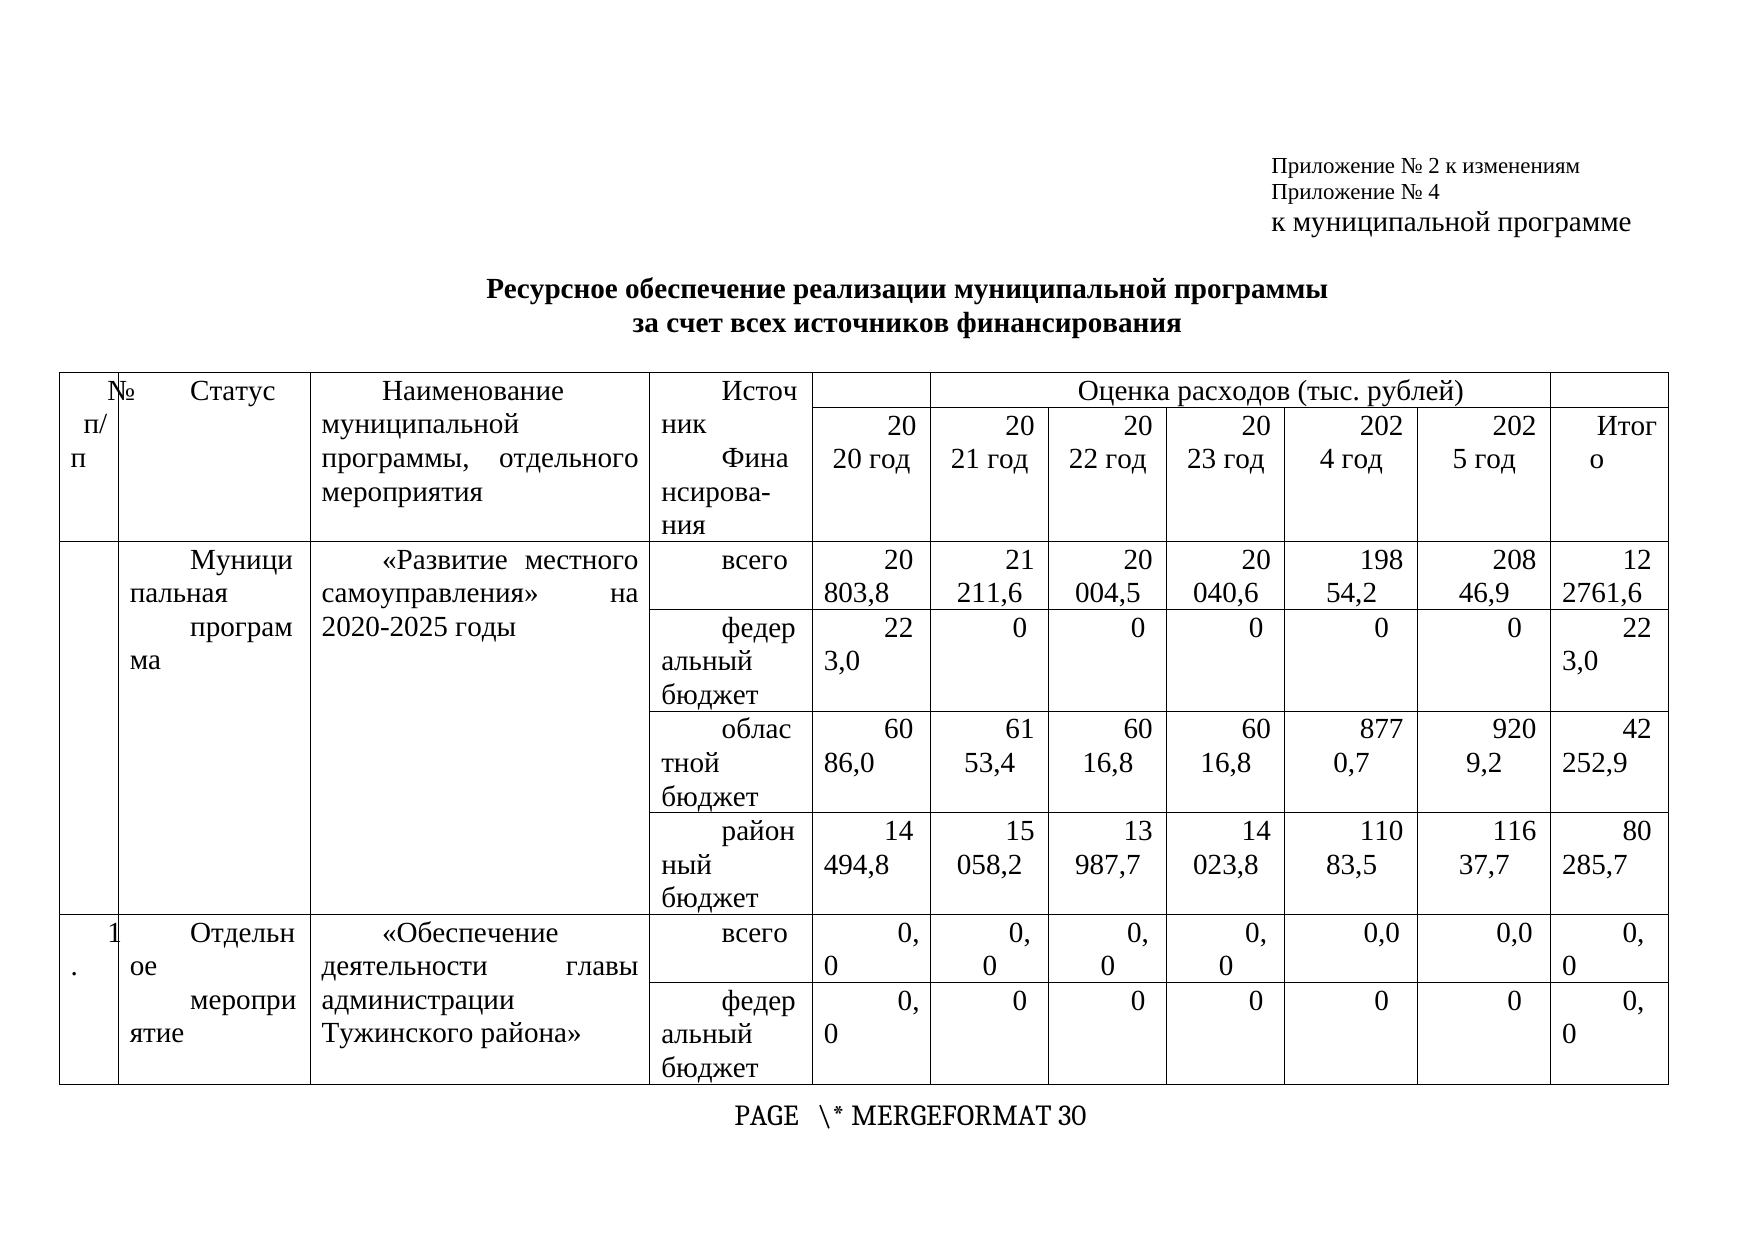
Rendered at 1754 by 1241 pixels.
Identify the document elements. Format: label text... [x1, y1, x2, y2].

table_cell 0 [1049, 610, 1166, 711]
table_header Наименование муниципальной программы, отдельного мероприятия [311, 373, 649, 541]
table_header Статус [119, 373, 310, 541]
table_cell 20004,5 [1049, 542, 1166, 609]
table_cell 2022 год [1049, 408, 1166, 541]
table_cell 2025 год [1418, 408, 1550, 541]
table_header [1551, 373, 1668, 407]
table_cell 223,0 [1551, 610, 1668, 711]
table_cell 20040,6 [1167, 542, 1284, 609]
table_cell 0 [931, 983, 1048, 1084]
table_cell 0 [1418, 983, 1550, 1084]
table_cell 42252,9 [1551, 712, 1668, 812]
table_cell 0,0 [1551, 915, 1668, 982]
table_cell 0,0 [1167, 915, 1284, 982]
table_cell 0 [1167, 610, 1284, 711]
text Приложение № 4 [1211, 178, 1665, 204]
table_cell 6086,0 [813, 712, 930, 812]
table_cell областной бюджет [650, 712, 812, 812]
table_cell 20846,9 [1418, 542, 1550, 609]
table_cell 2024 год [1285, 408, 1417, 541]
table_cell 0,0 [1551, 983, 1668, 1084]
table_cell 0 [1418, 610, 1550, 711]
table_cell 2020 год [813, 408, 930, 541]
table_cell 19854,2 [1285, 542, 1417, 609]
table_cell 8770,7 [1285, 712, 1417, 812]
table_cell районный бюджет [650, 813, 812, 914]
table_cell 15058,2 [931, 813, 1048, 914]
table_cell 9209,2 [1418, 712, 1550, 812]
table_cell 0 [931, 610, 1048, 711]
table_cell 0,0 [813, 915, 930, 982]
table_header Оценка расходов (тыс. рублей) [931, 373, 1550, 407]
text Приложение № 2 к изменениям [1211, 152, 1665, 178]
table_cell 0 [1049, 983, 1166, 1084]
table_cell Муниципальная программа [119, 542, 310, 914]
table_cell 223,0 [813, 610, 930, 711]
table_cell 14023,8 [1167, 813, 1284, 914]
table_header [813, 373, 930, 407]
table_header Источник Финансирова-ния [650, 373, 812, 541]
table_cell 0,0 [1418, 915, 1550, 982]
text Ресурсное обеспечение реализации муниципальной программы [89, 271, 1665, 305]
table_cell [60, 542, 118, 914]
table_cell 0,0 [1049, 915, 1166, 982]
table_header № п/п [60, 373, 118, 541]
table_cell 6153,4 [931, 712, 1048, 812]
table_cell федеральный бюджет [650, 610, 812, 711]
table_cell 0 [1167, 983, 1284, 1084]
table_cell «Развитие местного самоуправления» на 2020-2025 годы [311, 542, 649, 914]
table_cell 6016,8 [1049, 712, 1166, 812]
text за счет всех источников финансирования [89, 305, 1665, 338]
table_cell 6016,8 [1167, 712, 1284, 812]
table_cell 21211,6 [931, 542, 1048, 609]
table_cell 2023 год [1167, 408, 1284, 541]
table_cell всего [650, 542, 812, 609]
table_cell 14494,8 [813, 813, 930, 914]
table_cell Итого [1551, 408, 1668, 541]
table_cell 0 [1285, 983, 1417, 1084]
table_cell 0,0 [1285, 915, 1417, 982]
table_cell «Обеспечение деятельности главы администрации Тужинского района» [311, 915, 649, 1084]
table_cell 2021 год [931, 408, 1048, 541]
table_cell Отдельное мероприятие [119, 915, 310, 1084]
table_cell 1. [60, 915, 118, 1084]
table_cell 20803,8 [813, 542, 930, 609]
table_cell всего [650, 915, 812, 982]
table_cell 0,0 [931, 915, 1048, 982]
table_cell 0,0 [813, 983, 930, 1084]
table_cell 0 [1285, 610, 1417, 711]
table_cell 11083,5 [1285, 813, 1417, 914]
text к муниципальной программе [1211, 204, 1665, 238]
table_cell 13987,7 [1049, 813, 1166, 914]
table_cell 11637,7 [1418, 813, 1550, 914]
table_cell 80285,7 [1551, 813, 1668, 914]
table_cell 122761,6 [1551, 542, 1668, 609]
table_cell федеральный бюджет [650, 983, 812, 1084]
